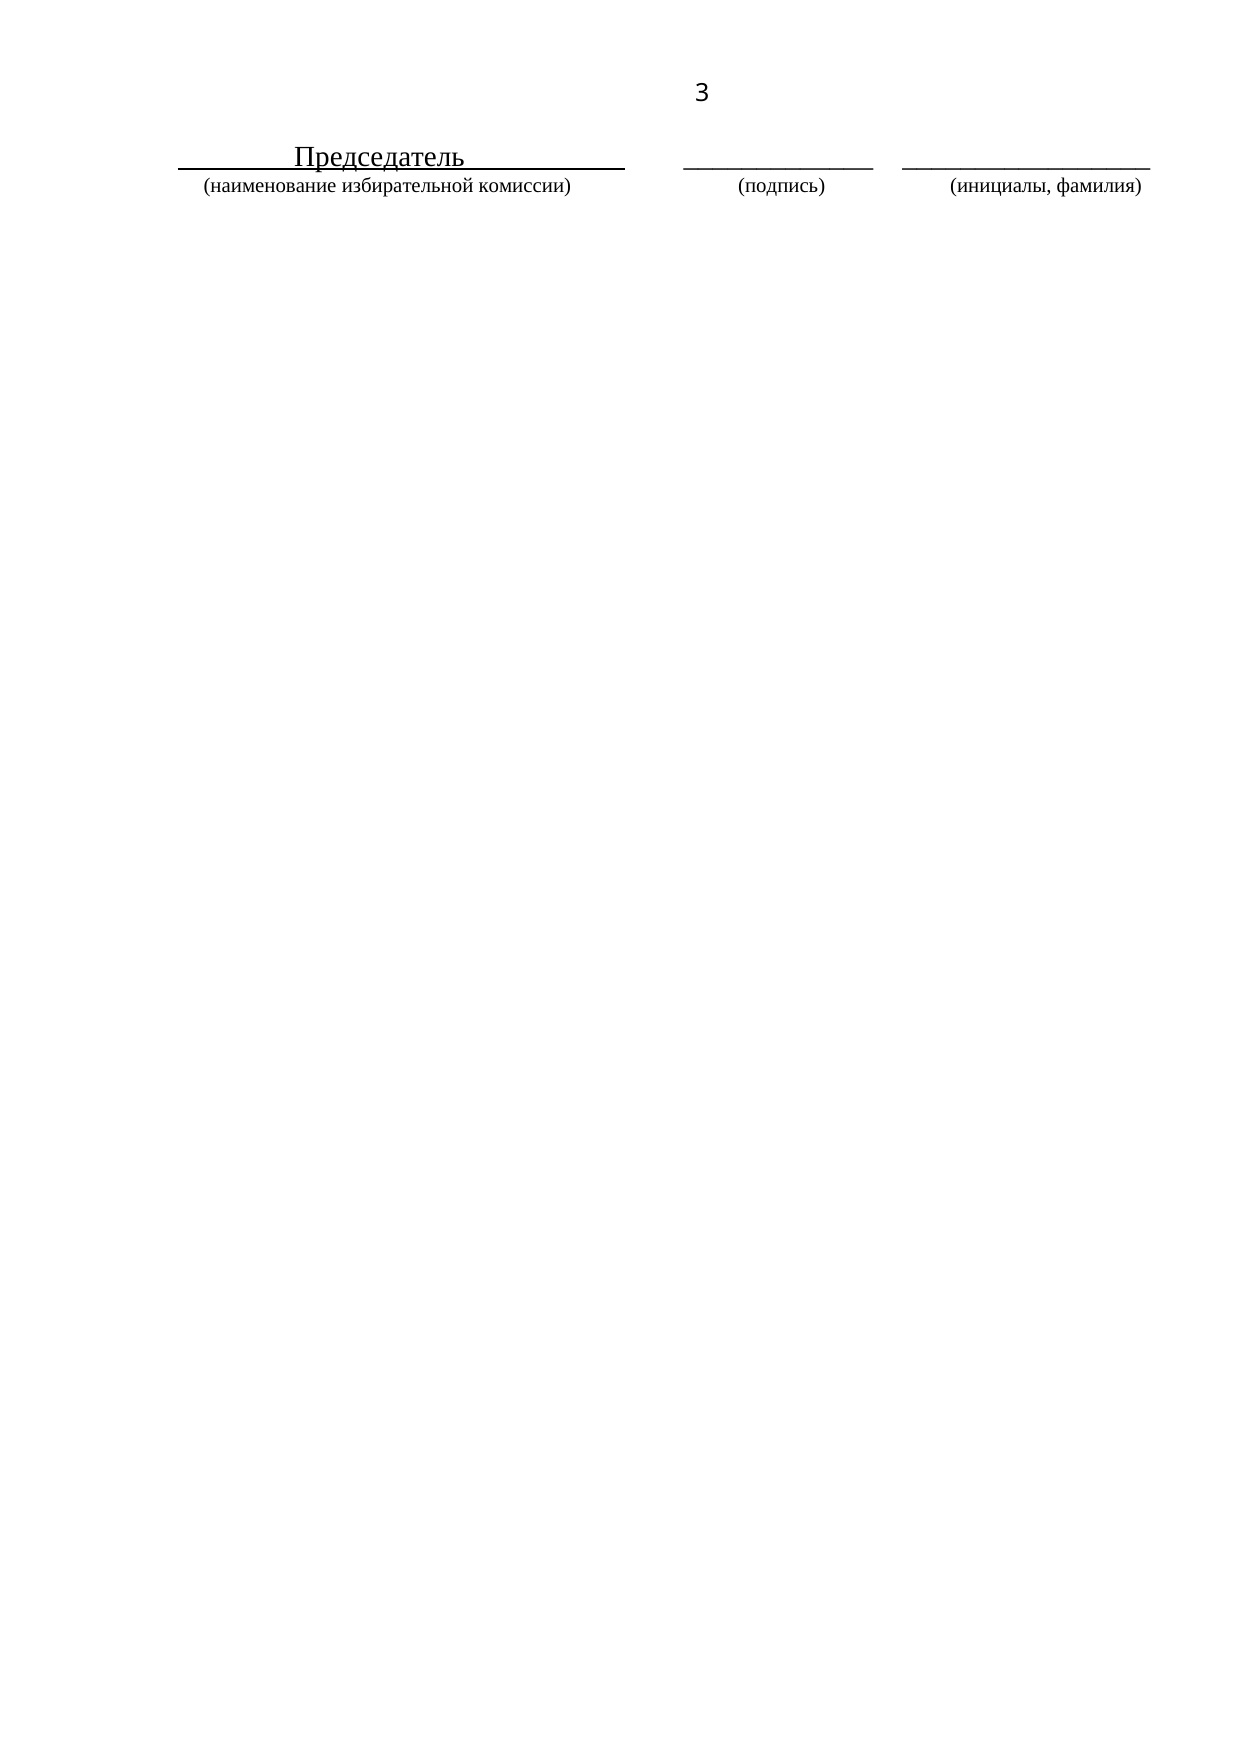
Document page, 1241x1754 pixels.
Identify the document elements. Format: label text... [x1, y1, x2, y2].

text Председатель _____________ _________________ [177, 139, 1152, 173]
text (наименование избирательной комиссии) (подпись) (инициалы, фамилия) [177, 173, 1152, 197]
